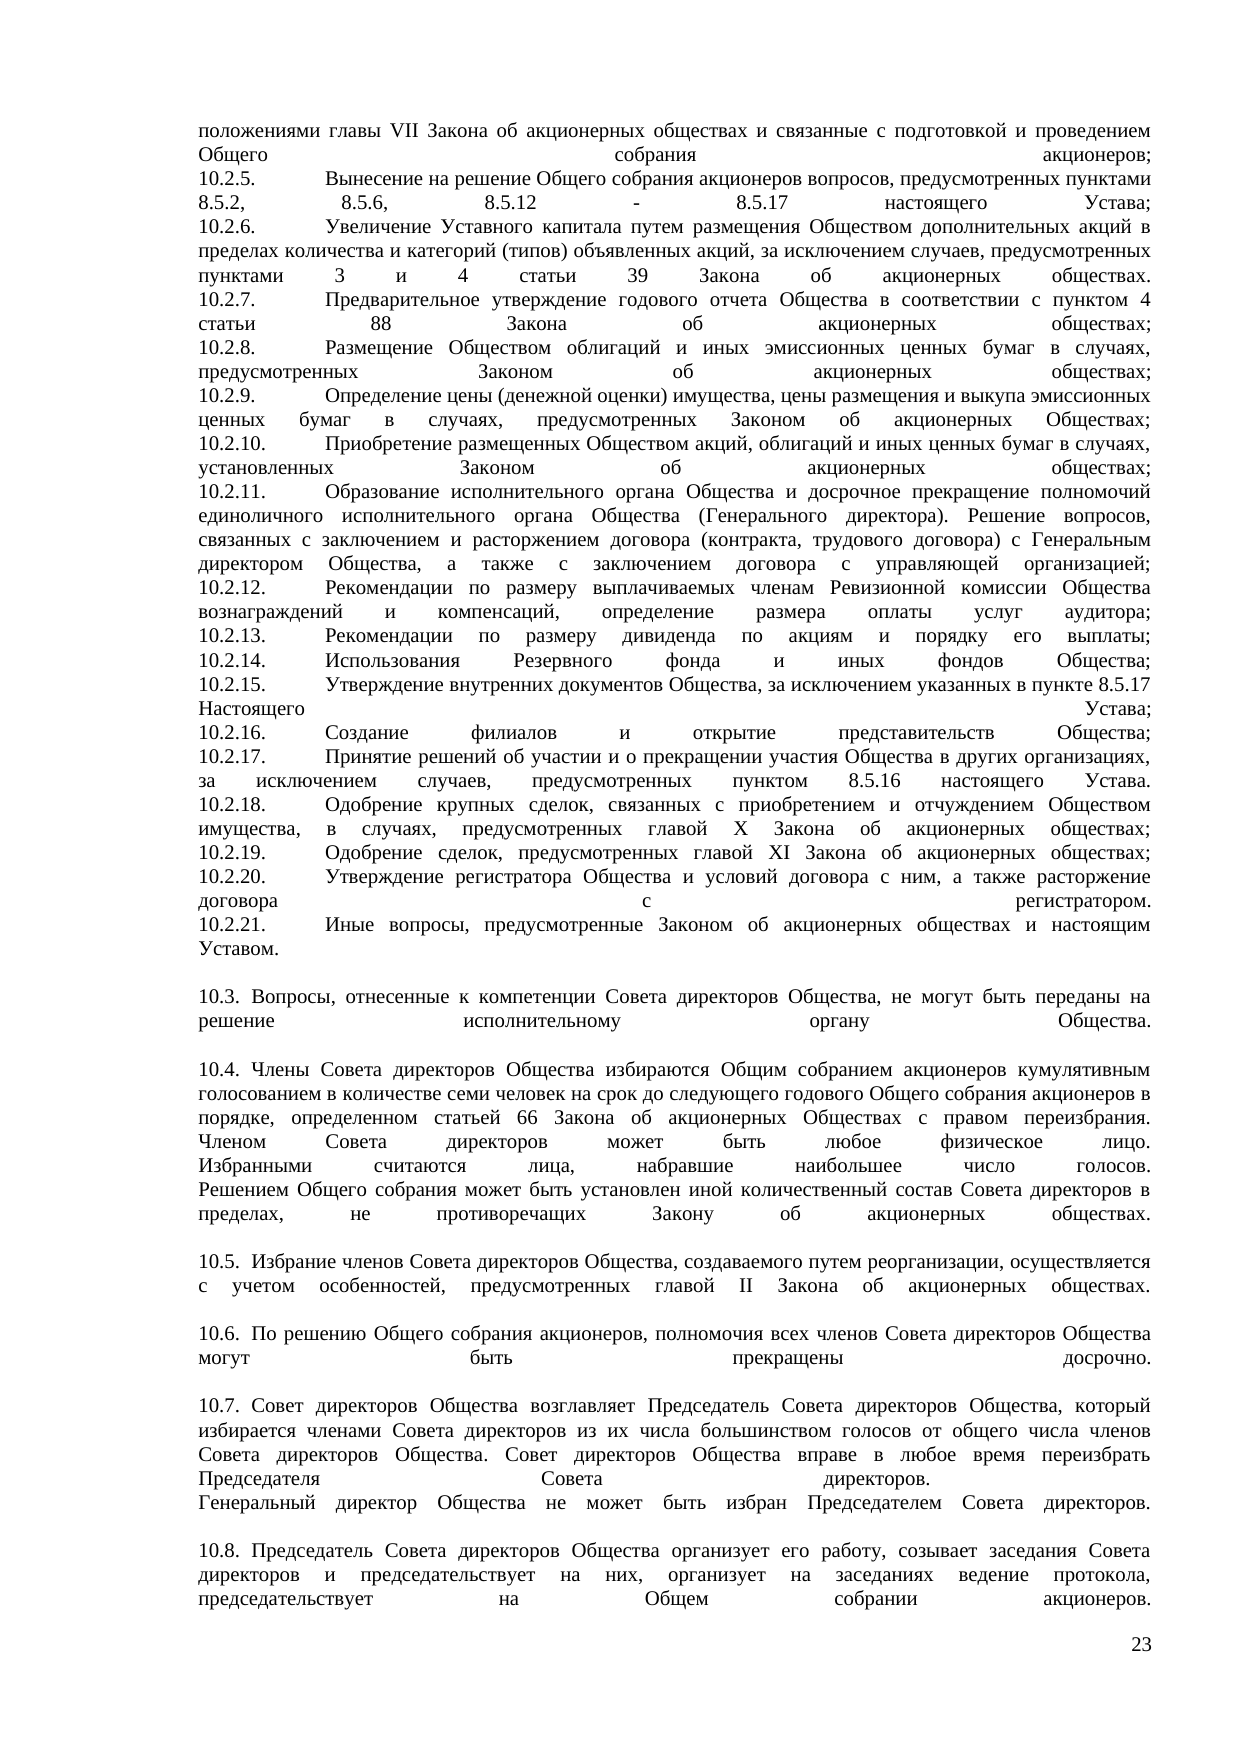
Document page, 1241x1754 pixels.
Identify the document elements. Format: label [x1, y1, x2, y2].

text [198, 118, 1152, 1610]
